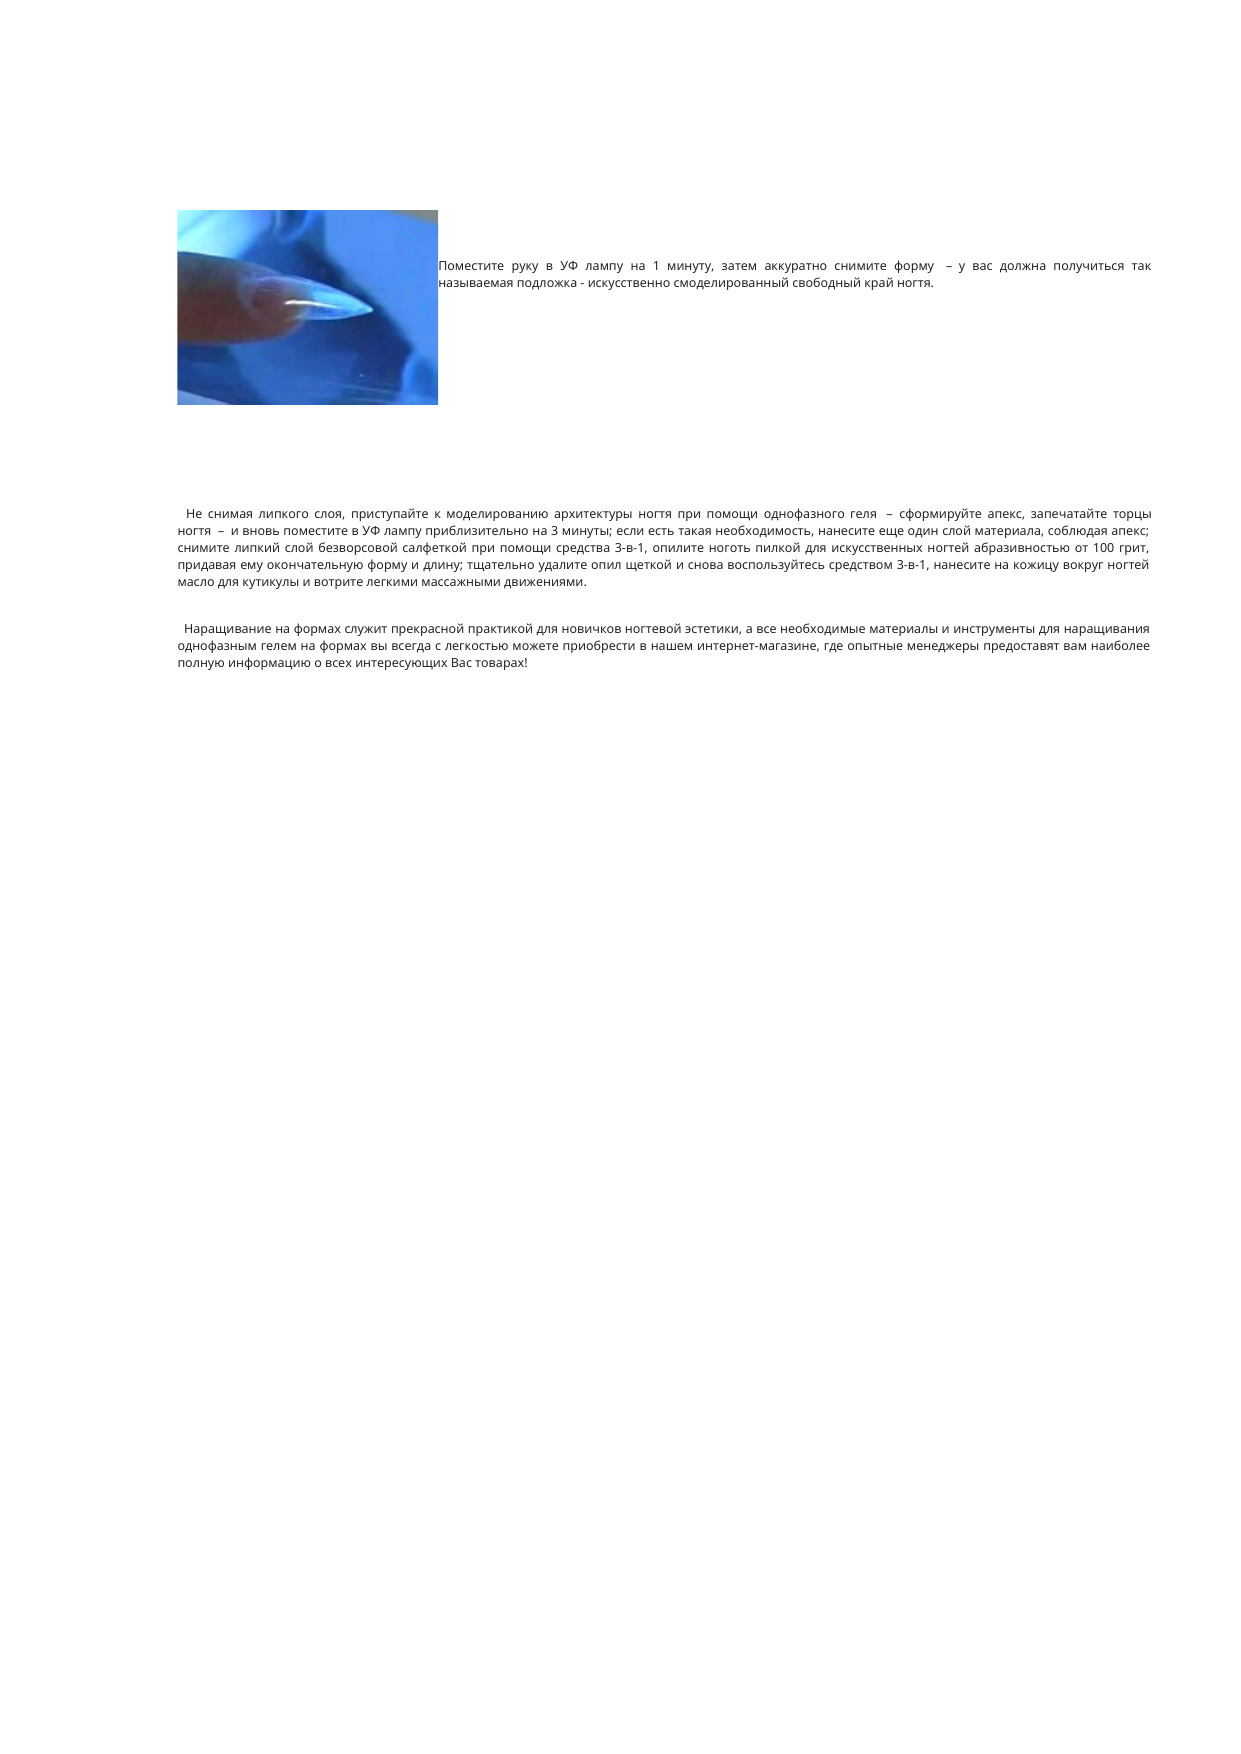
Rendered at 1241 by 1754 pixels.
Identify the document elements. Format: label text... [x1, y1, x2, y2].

text Наращивание на формах служит прекрасной практикой для новичков ногтевой эстетики, а все необходимые материалы и инструменты для наращивания однофазным гелем на формах вы всегда с легкостью можете приобрести в нашем интернет-магазине, где опытные менеджеры предоставят вам наиболее полную информацию о всех интересующих Вас товарах! [177, 620, 1152, 671]
picture [177, 210, 439, 405]
text Не снимая липкого слоя, приступайте к моделированию архитектуры ногтя при помощи однофазного геля – сформируйте апекс, запечатайте торцы ногтя – и вновь поместите в УФ лампу приблизительно на 3 минуты; если есть такая необходимость, нанесите еще один слой материала, соблюдая апекс; снимите липкий слой безворсовой салфеткой при помощи средства 3-в-1, опилите ноготь пилкой для искусственных ногтей абразивностью от 100 грит, придавая ему окончательную форму и длину; тщательно удалите опил щеткой и снова воспользуйтесь средством 3-в-1, нанесите на кожицу вокруг ногтей масло для кутикулы и вотрите легкими массажными движениями. [177, 505, 1152, 591]
text Поместите руку в УФ лампу на 1 минуту, затем аккуратно снимите форму – у вас должна получиться так называемая подложка - искусственно смоделированный свободный край ногтя. [439, 257, 1152, 291]
